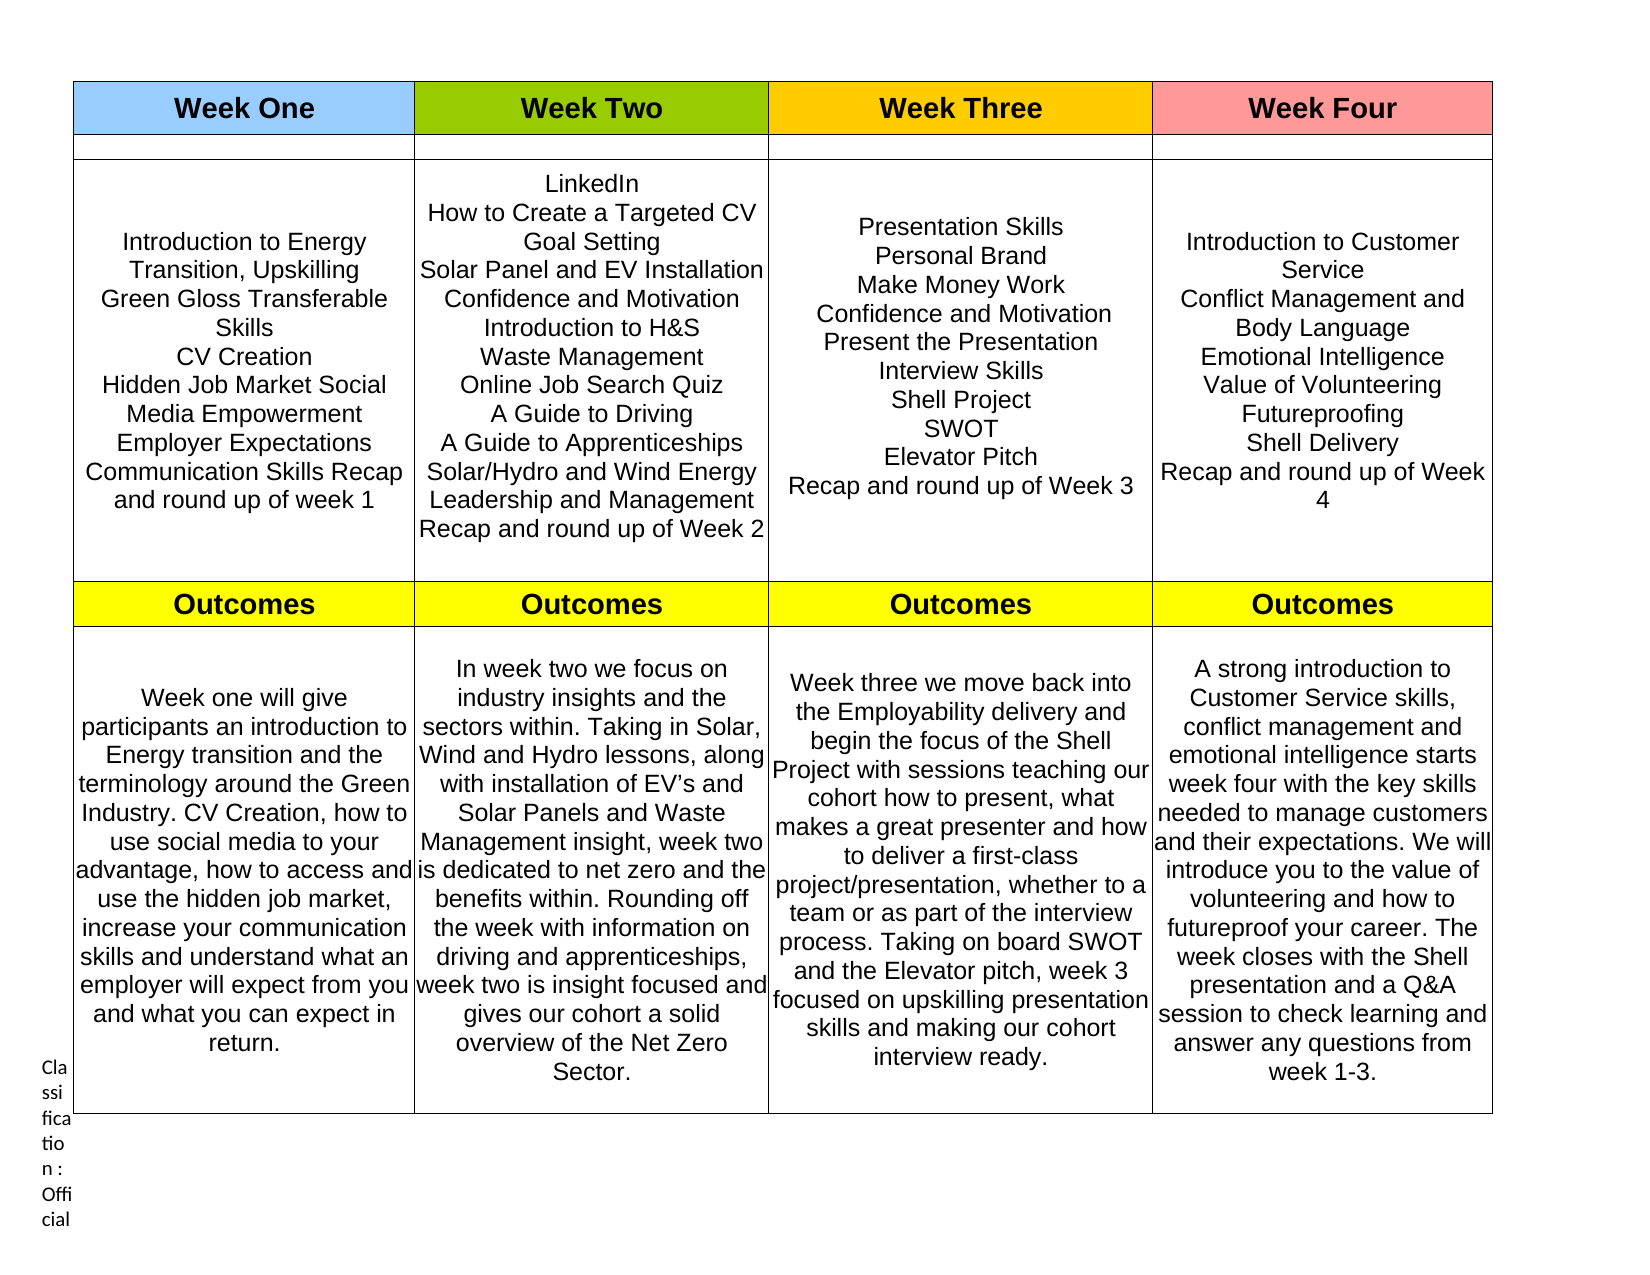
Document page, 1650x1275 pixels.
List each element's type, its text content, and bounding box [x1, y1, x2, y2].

table_cell In week two we focus on industry insights and the sectors within. Taking in Solar, Wind and Hydro lessons, along with installation of EV’s and Solar Panels and Waste Management insight, week two is dedicated to net zero and the benefits within. Rounding off the week with information on driving and apprenticeships, week two is insight focused and gives our cohort a solid overview of the Net Zero Sector. [415, 627, 768, 1113]
table_cell Presentation Skills Personal Brand Make Money Work Confidence and Motivation Present the Presentation Interview Skills Shell Project SWOT Elevator Pitch Recap and round up of Week 3 [769, 160, 1152, 581]
table_cell [769, 135, 1152, 159]
table_header Week Three [769, 82, 1152, 134]
table_cell Introduction to Customer Service Conflict Management and Body Language Emotional Intelligence Value of Volunteering Futureproofing Shell Delivery Recap and round up of Week 4 [1153, 160, 1492, 581]
table_cell Week three we move back into the Employability delivery and begin the focus of the Shell Project with sessions teaching our cohort how to present, what makes a great presenter and how to deliver a first-class project/presentation, whether to a team or as part of the interview process. Taking on board SWOT and the Elevator pitch, week 3 focused on upskilling presentation skills and making our cohort interview ready. [769, 627, 1152, 1113]
table_cell [1153, 135, 1492, 159]
table_cell Introduction to Energy Transition, Upskilling Green Gloss Transferable Skills CV Creation Hidden Job Market Social Media Empowerment Employer Expectations Communication Skills Recap and round up of week 1 [74, 160, 414, 581]
table_cell [74, 135, 414, 159]
table_cell [415, 135, 768, 159]
table_header Week One [74, 82, 414, 134]
table_header Week Two [415, 82, 768, 134]
table_cell Outcomes [1153, 582, 1492, 626]
table_header Week Four [1153, 82, 1492, 134]
table_cell A strong introduction to Customer Service skills, conflict management and emotional intelligence starts week four with the key skills needed to manage customers and their expectations. We will introduce you to the value of volunteering and how to futureproof your career. The week closes with the Shell presentation and a Q&A session to check learning and answer any questions from week 1-3. [1153, 627, 1492, 1113]
table_cell Outcomes [415, 582, 768, 626]
table_cell Outcomes [74, 582, 414, 626]
table_cell Week one will give participants an introduction to Energy transition and the terminology around the Green Industry. CV Creation, how to use social media to your advantage, how to access and use the hidden job market, increase your communication skills and understand what an employer will expect from you and what you can expect in return. [74, 627, 414, 1113]
table_cell LinkedIn How to Create a Targeted CV Goal Setting Solar Panel and EV Installation Confidence and Motivation Introduction to H&S Waste Management Online Job Search Quiz A Guide to Driving A Guide to Apprenticeships Solar/Hydro and Wind Energy Leadership and Management Recap and round up of Week 2 [415, 160, 768, 581]
table_cell Outcomes [769, 582, 1152, 626]
